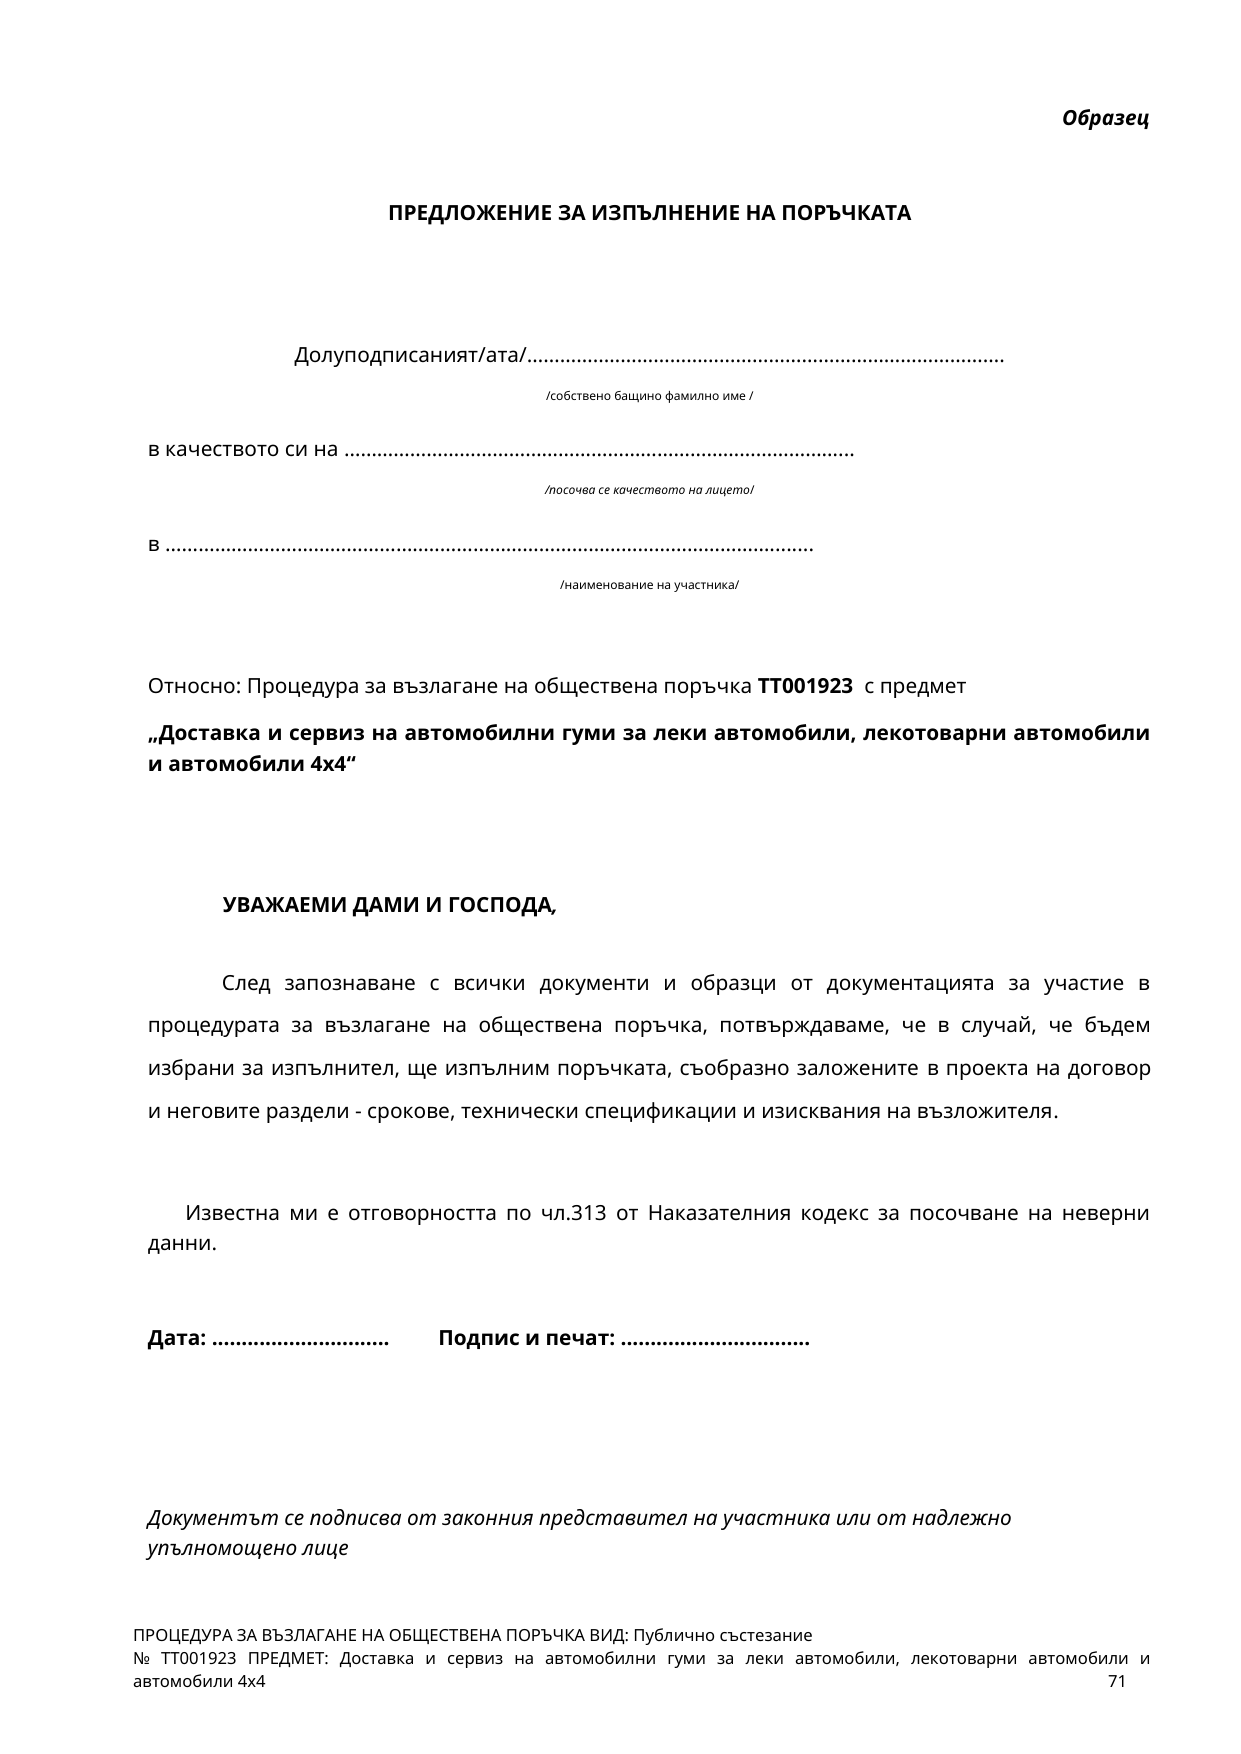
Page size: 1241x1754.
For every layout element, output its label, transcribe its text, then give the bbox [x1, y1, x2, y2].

text /посочва се качеството на лицето/ [148, 482, 1152, 510]
text Дата: .............................. Подпис и печат: ................................ [148, 1323, 1152, 1351]
text След запознаване с всички документи и образци от документацията за участие в процедурата за възлагане на обществена поръчка, потвърждаваме, че в случай, че бъдем избрани за изпълнител, ще изпълним поръчката, съобразно заложените в проекта на договор и неговите раздели - срокове, технически спецификации и изисквания на възложителя. [148, 968, 1152, 1124]
text ПРЕДЛОЖЕНИЕ ЗА ИЗПЪЛНЕНИЕ НА ПОРЪЧКАТА [148, 198, 1152, 226]
text Образец [148, 103, 1152, 132]
text УВАЖАЕМИ ДАМИ И ГОСПОДА, [148, 890, 1152, 919]
text в ………………………………………..………………………………………………………........ [148, 529, 1152, 557]
text Известна ми е отговорността по чл.313 от Наказателния кодекс за посочване на неверни данни. [148, 1198, 1152, 1257]
text Относно: Процедура за възлагане на обществена поръчка ТТ001923 с предмет [148, 671, 1152, 699]
text „Доставка и сервиз на автомобилни гуми за леки автомобили, лекотоварни автомобили и автомобили 4х4“ [148, 718, 1152, 777]
text /наименование на участника/ [148, 576, 1152, 605]
text Документът се подписва от законния представител на участника или от надлежно упълномощено лице [148, 1503, 1152, 1562]
text в качеството си на ………………………………………………………………………………... [148, 434, 1152, 463]
text /собствено бащино фамилно име / [148, 387, 1152, 416]
text Долуподписаният/ата/…………..………………………………………………………………. [148, 340, 1152, 368]
